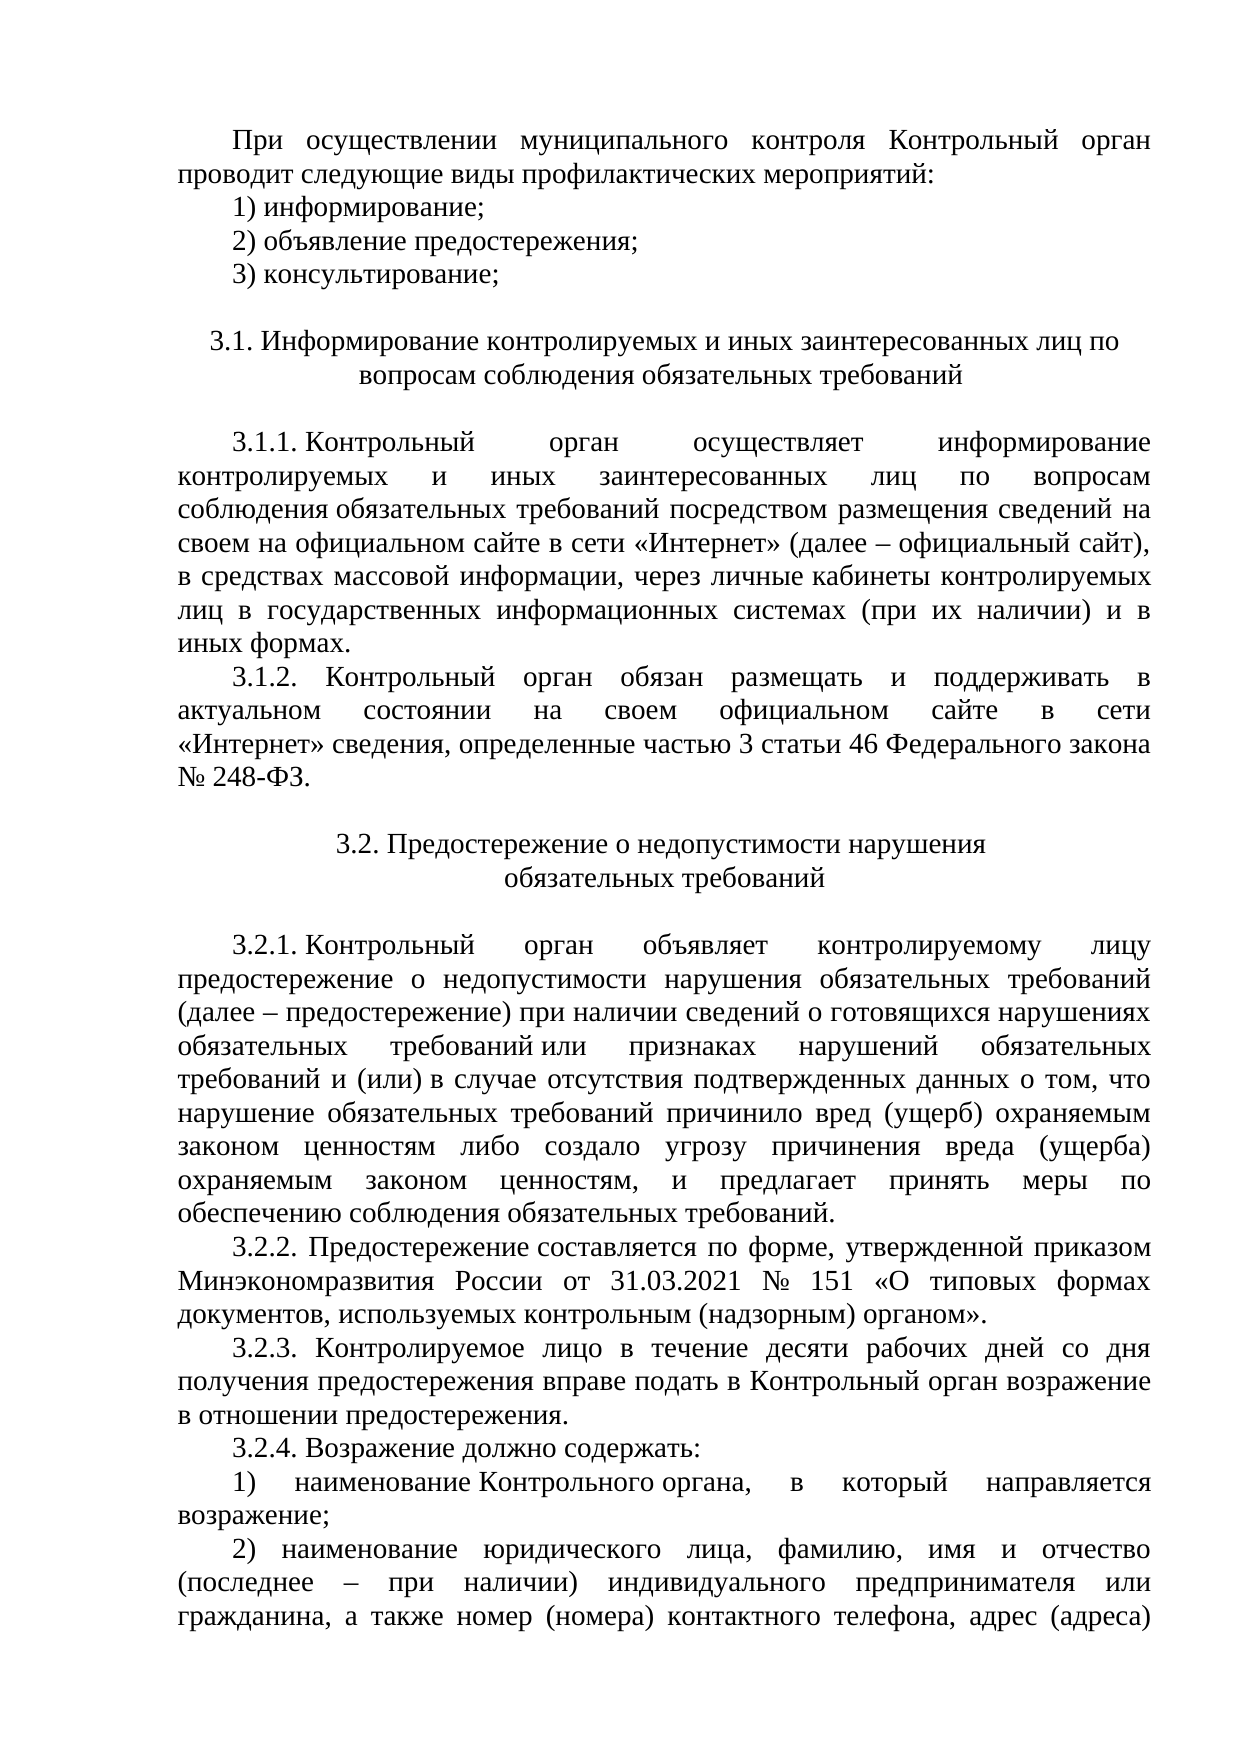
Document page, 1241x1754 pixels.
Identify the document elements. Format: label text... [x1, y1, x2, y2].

text обязательных требований [177, 860, 1152, 894]
text 3) консультирование; [177, 256, 1152, 290]
text 3.2.4. Возражение должно содержать: [177, 1430, 1152, 1464]
text 3.2.2. Предостережение составляется по форме, утвержденной приказом Минэкономразвития России от 31.03.2021 № 151 «О типовых формах документов, используемых контрольным (надзорным) органом». [177, 1229, 1152, 1330]
text При осуществлении муниципального контроля Контрольный орган проводит следующие виды профилактических мероприятий: [177, 122, 1152, 189]
text 1) наименование Контрольного органа, в который направляется возражение; [177, 1464, 1152, 1531]
text 3.2. Предостережение о недопустимости нарушения [177, 827, 1152, 860]
text 3.1. Информирование контролируемых и иных заинтересованных лиц по вопросам соблюдения обязательных требований [177, 323, 1152, 391]
text 3.2.3. Контролируемое лицо в течение десяти рабочих дней со дня получения предостережения вправе подать в Контрольный орган возражение в отношении предостережения. [177, 1330, 1152, 1430]
text 1) информирование; [177, 189, 1152, 223]
text 3.1.1. Контрольный орган осуществляет информирование контролируемых и иных заинтересованных лиц по вопросам соблюдения обязательных требований посредством размещения сведений на своем на официальном сайте в сети «Интернет» (далее – официальный сайт), в средствах массовой информации, через личные кабинеты контролируемых лиц в государственных информационных системах (при их наличии) и в иных формах. [177, 424, 1152, 659]
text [177, 1531, 1152, 1632]
text 3.1.2. Контрольный орган обязан размещать и поддерживать в актуальном состоянии на своем официальном сайте в сети «Интернет» сведения, определенные частью 3 статьи 46 Федерального закона № 248-ФЗ. [177, 659, 1152, 793]
text 2) объявление предостережения; [177, 223, 1152, 256]
text 3.2.1. Контрольный орган объявляет контролируемому лицу предостережение о недопустимости нарушения обязательных требований (далее – предостережение) при наличии сведений о готовящихся нарушениях обязательных требований или признаках нарушений обязательных требований и (или) в случае отсутствия подтвержденных данных о том, что нарушение обязательных требований причинило вред (ущерб) охраняемым законом ценностям либо создало угрозу причинения вреда (ущерба) охраняемым законом ценностям, и предлагает принять меры по обеспечению соблюдения обязательных требований. [177, 927, 1152, 1229]
